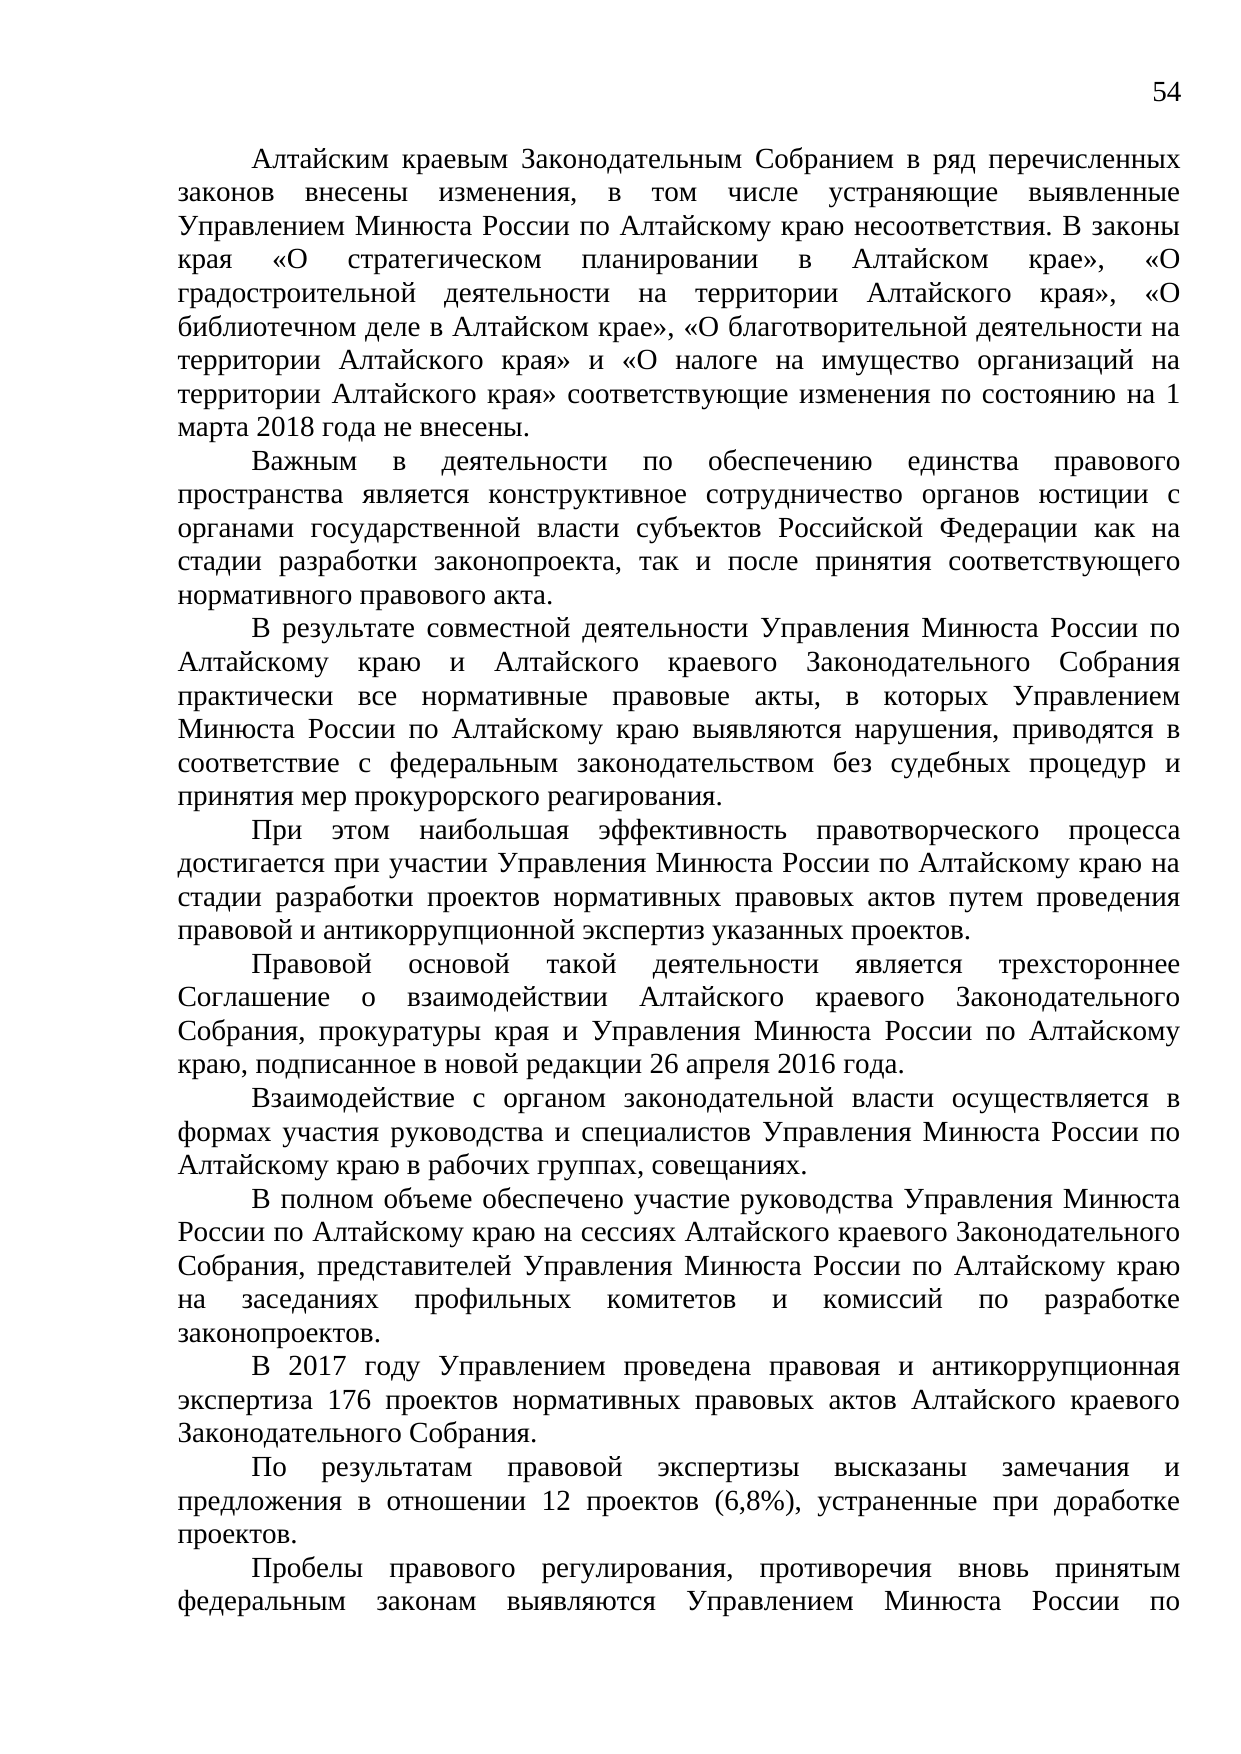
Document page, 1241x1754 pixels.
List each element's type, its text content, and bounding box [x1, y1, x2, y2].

text Правовой основой такой деятельности является трехстороннее Соглашение о взаимодействии Алтайского краевого Законодательного Собрания, прокуратуры края и Управления Минюста России по Алтайскому краю, подписанное в новой редакции 26 апреля 2016 года. [177, 946, 1181, 1080]
text Важным в деятельности по обеспечению единства правового пространства является конструктивное сотрудничество органов юстиции с органами государственной власти субъектов Российской Федерации как на стадии разработки законопроекта, так и после принятия соответствующего нормативного правового акта. [177, 443, 1181, 611]
text В полном объеме обеспечено участие руководства Управления Минюста России по Алтайскому краю на сессиях Алтайского краевого Законодательного Собрания, представителей Управления Минюста России по Алтайскому краю на заседаниях профильных комитетов и комиссий по разработке законопроектов. [177, 1181, 1181, 1348]
text В результате совместной деятельности Управления Минюста России по Алтайскому краю и Алтайского краевого Законодательного Собрания практически все нормативные правовые акты, в которых Управлением Минюста России по Алтайскому краю выявляются нарушения, приводятся в соответствие с федеральным законодательством без судебных процедур и принятия мер прокурорского реагирования. [177, 611, 1181, 812]
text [177, 1550, 1181, 1617]
text По результатам правовой экспертизы высказаны замечания и предложения в отношении 12 проектов (6,8%), устраненные при доработке проектов. [177, 1449, 1181, 1550]
text Алтайским краевым Законодательным Собранием в ряд перечисленных законов внесены изменения, в том числе устраняющие выявленные Управлением Минюста России по Алтайскому краю несоответствия. В законы края «О стратегическом планировании в Алтайском крае», «О градостроительной деятельности на территории Алтайского края», «О библиотечном деле в Алтайском крае», «О благотворительной деятельности на территории Алтайского края» и «О налоге на имущество организаций на территории Алтайского края» соответствующие изменения по состоянию на 1 марта 2018 года не внесены. [177, 141, 1181, 443]
text В 2017 году Управлением проведена правовая и антикоррупционная экспертиза 176 проектов нормативных правовых актов Алтайского краевого Законодательного Собрания. [177, 1348, 1181, 1449]
text Взаимодействие с органом законодательной власти осуществляется в формах участия руководства и специалистов Управления Минюста России по Алтайскому краю в рабочих группах, совещаниях. [177, 1080, 1181, 1181]
text При этом наибольшая эффективность правотворческого процесса достигается при участии Управления Минюста России по Алтайскому краю на стадии разработки проектов нормативных правовых актов путем проведения правовой и антикоррупционной экспертиз указанных проектов. [177, 812, 1181, 946]
